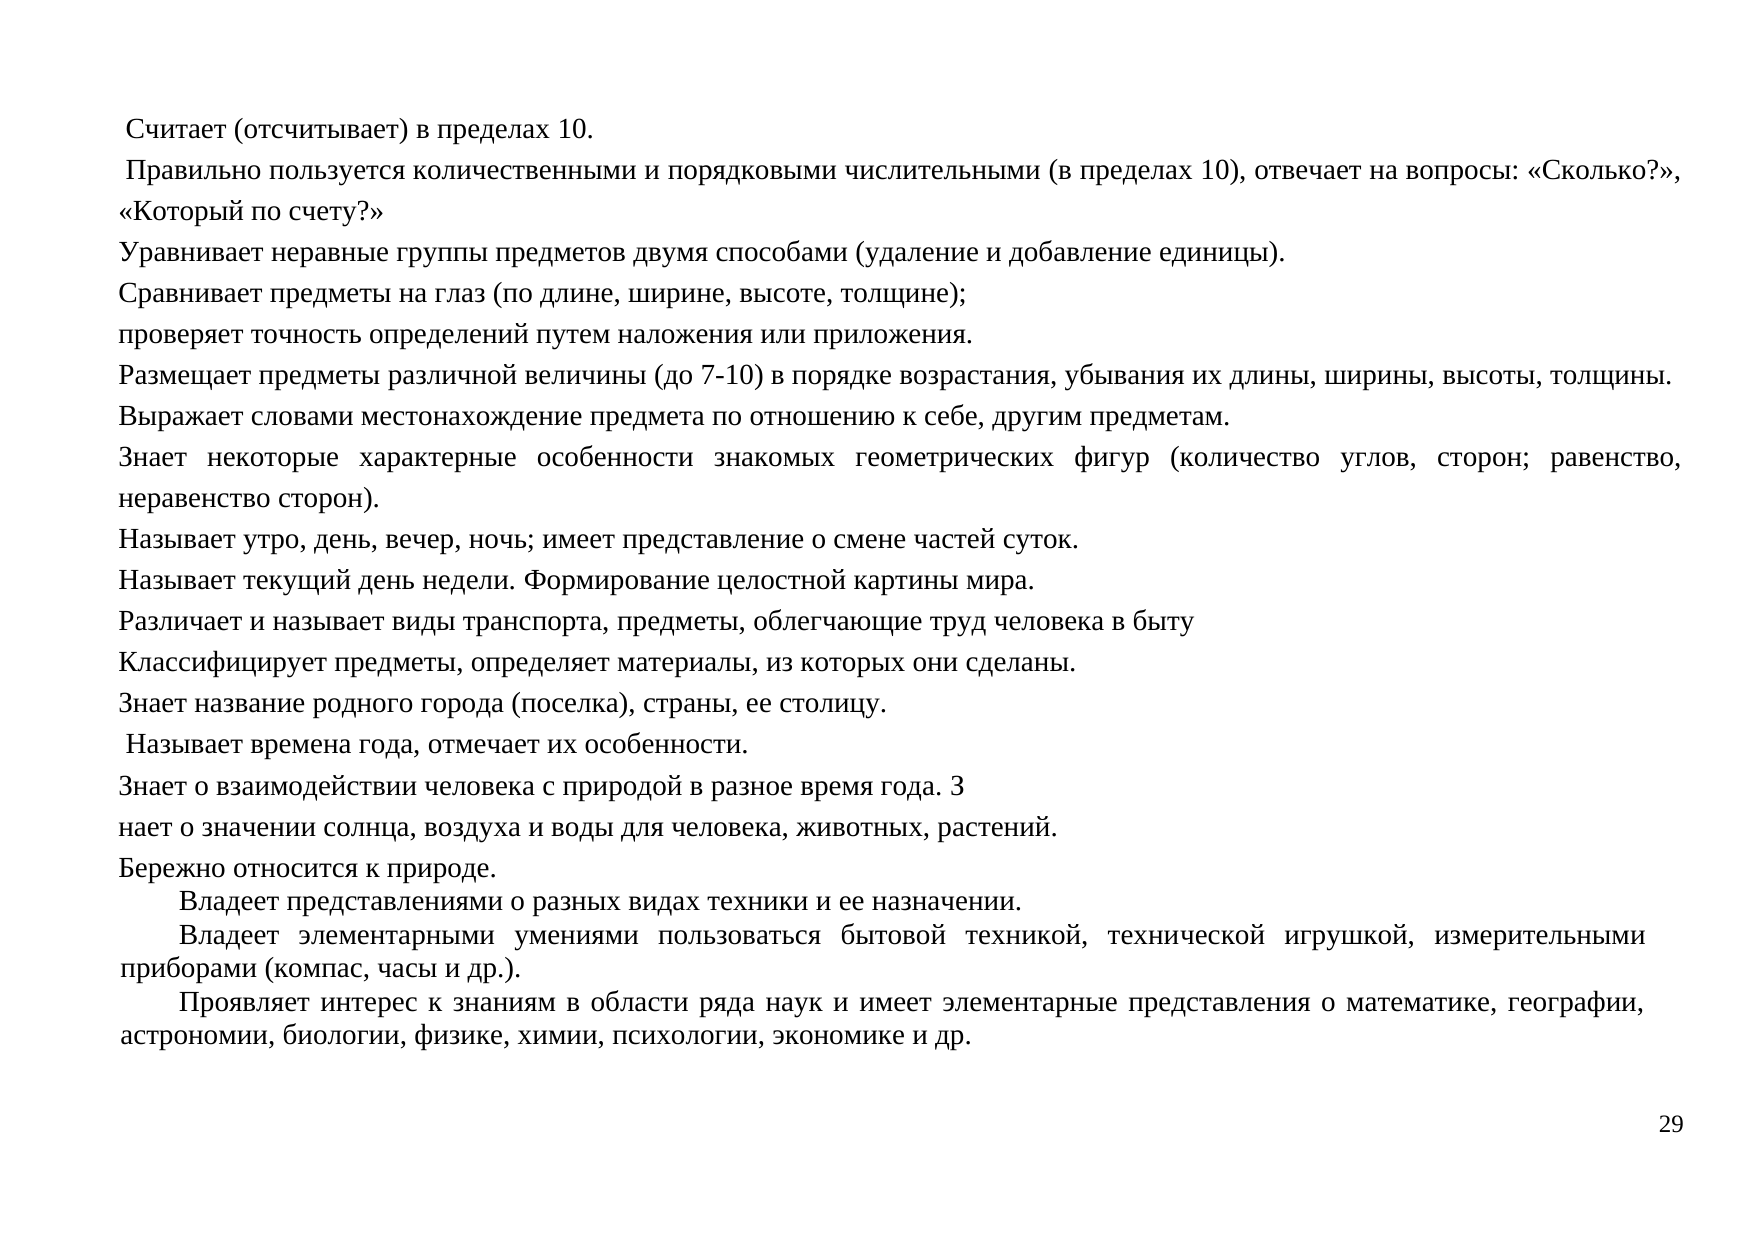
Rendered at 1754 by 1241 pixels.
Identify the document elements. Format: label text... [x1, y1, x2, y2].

text проверяет точность определений путем наложения или приложения. [118, 309, 1683, 350]
text Знает название родного города (поселка), страны, ее столицу. [118, 678, 1683, 719]
text Классифицирует предметы, определяет материалы, из которых они сделаны. [118, 637, 1683, 678]
text Называет времена года, отмечает их особенности. [118, 719, 1683, 760]
text Знает о взаимодействии человека с природой в разное время года. З [118, 760, 1683, 801]
text Уравнивает неравные группы предметов двумя способами (удаление и добавление единицы). [118, 227, 1683, 268]
text Выражает словами местонахождение предмета по отношению к себе, другим предметам. [118, 391, 1683, 432]
text Называет текущий день недели. Формирование целостной картины мира. [118, 555, 1683, 596]
text Сравнивает предметы на глаз (по длине, ширине, высоте, толщине); [118, 268, 1683, 309]
text Знает некоторые характерные особенности знакомых геометрических фигур (количество углов, сторон; равенство, неравенство сторон). [118, 432, 1683, 514]
text Различает и называет виды транспорта, предметы, облегчающие труд человека в быту [118, 596, 1683, 637]
text Называет утро, день, вечер, ночь; имеет представление о смене частей суток. [118, 514, 1683, 555]
text Размещает предметы различной величины (до 7-10) в порядке возрастания, убывания их длины, ширины, высоты, толщины. [118, 350, 1683, 391]
text Владеет элементарными умениями пользоваться бытовой техникой, технической игрушкой, измерительными приборами (компас, часы и др.). [120, 917, 1646, 984]
text Владеет представлениями о разных видах техники и ее назначении. [120, 883, 1683, 917]
text нает о значении солнца, воздуха и воды для человека, животных, растений. [118, 801, 1683, 842]
text Бережно относится к природе. [118, 842, 1683, 883]
text Правильно пользуется количественными и порядковыми числительными (в пределах 10), отвечает на вопросы: «Сколько?», «Который по счету?» [118, 144, 1683, 227]
text Проявляет интерес к знаниям в области ряда наук и имеет элементарные представления о математике, географии, астрономии, биологии, физике, химии, психологии, экономике и др. [120, 984, 1646, 1051]
text Считает (отсчитывает) в пределах 10. [118, 103, 1683, 144]
